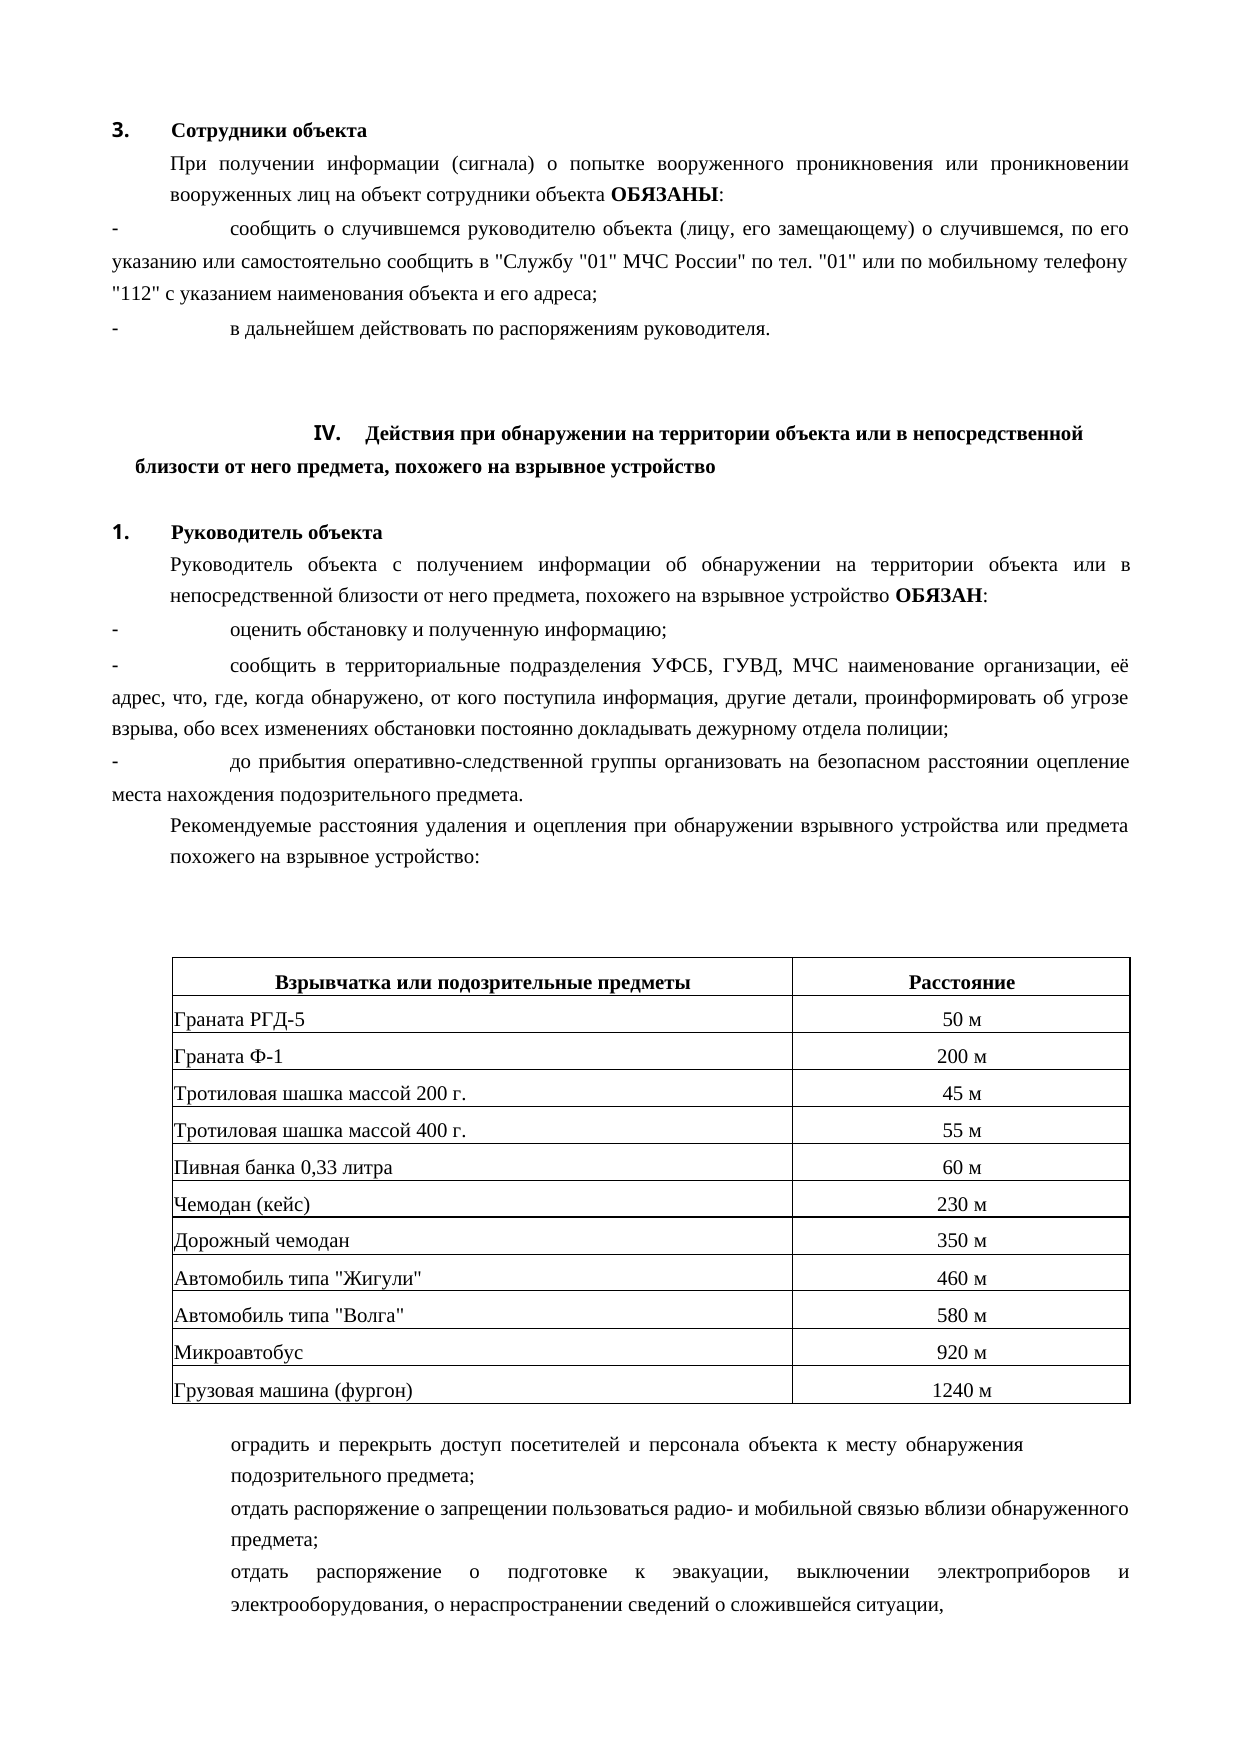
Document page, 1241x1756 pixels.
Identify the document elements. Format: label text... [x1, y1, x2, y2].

table_cell Пивная банка 0,33 литра [173, 1144, 792, 1179]
table_cell 230 м [793, 1181, 1129, 1216]
text оградить и перекрыть доступ посетителей и персонала объекта к месту обнаружения подозрительного предмета; [231, 1431, 1131, 1487]
text Руководитель объекта с получением информации об обнаружении на территории объекта или в непосредственной близости от него предмета, похожего на взрывное устройство ОБЯЗАН: [170, 552, 1131, 607]
subtitle Сотрудники объекта [112, 116, 1213, 144]
list оценить обстановку и полученную информацию; [112, 614, 1213, 642]
text При получении информации (сигнала) о попытке вооруженного проникновения или проникновении вооруженных лиц на объект сотрудники объекта ОБЯЗАНЫ: [170, 151, 1129, 206]
list сообщить о случившемся руководителю объекта (лицу, его замещающему) о случившемся, по его указанию или самостоятельно сообщить в "Службу "01" МЧС России" по тел. "01" или по мобильному телефону "112" с указанием наименования объекта и его адреса; [112, 213, 1130, 304]
list до прибытия оперативно-следственной группы организовать на безопасном расстоянии оцепление места нахождения подозрительного предмета. [112, 747, 1131, 806]
table_cell Автомобиль типа "Жигули" [173, 1255, 792, 1290]
list сообщить в территориальные подразделения УФСБ, ГУВД, МЧС наименование организации, её адрес, что, где, когда обнаружено, от кого поступила информация, другие детали, проинформировать об угрозе взрыва, обо всех изменениях обстановки постоянно докладывать дежурному отдела полиции; [112, 650, 1130, 739]
table_cell Автомобиль типа "Волга" [173, 1291, 792, 1328]
table_cell 200 м [793, 1033, 1129, 1069]
table_cell 580 м [793, 1291, 1129, 1328]
table_cell Грузовая машина (фургон) [173, 1366, 792, 1403]
list в дальнейшем действовать по распоряжениям руководителя. [112, 313, 1213, 341]
table_cell 50 м [793, 996, 1129, 1032]
table_cell 350 м [793, 1218, 1129, 1253]
table_cell Дорожный чемодан [173, 1218, 792, 1253]
table_header Расстояние [793, 958, 1129, 995]
table_cell Чемодан (кейс) [173, 1181, 792, 1216]
table_cell 920 м [793, 1329, 1129, 1365]
table_cell Микроавтобус [173, 1329, 792, 1365]
text отдать распоряжение о подготовке к эвакуации, выключении электроприборов и электрооборудования, о нераспространении сведений о сложившейся ситуации, [231, 1559, 1130, 1616]
table_cell Граната Ф-1 [173, 1033, 792, 1069]
text Рекомендуемые расстояния удаления и оцепления при обнаружении взрывного устройства или предмета похожего на взрывное устройство: [170, 812, 1130, 868]
table_cell 55 м [793, 1107, 1129, 1143]
table_cell 60 м [793, 1144, 1129, 1179]
table_cell 45 м [793, 1070, 1129, 1106]
table_cell 1240 м [793, 1366, 1129, 1403]
table_header Взрывчатка или подозрительные предметы [173, 958, 792, 995]
subtitle Действия при обнаружении на территории объекта или в непосредственной близости от него предмета, похожего на взрывное устройство [135, 418, 1084, 478]
table_cell 460 м [793, 1255, 1129, 1290]
text отдать распоряжение о запрещении пользоваться радио- и мобильной связью вблизи обнаруженного предмета; [231, 1495, 1132, 1551]
list Руководитель объекта [112, 517, 1213, 546]
table_cell Тротиловая шашка массой 400 г. [173, 1107, 792, 1143]
table_cell Граната РГД-5 [173, 996, 792, 1032]
table_cell Тротиловая шашка массой 200 г. [173, 1070, 792, 1106]
